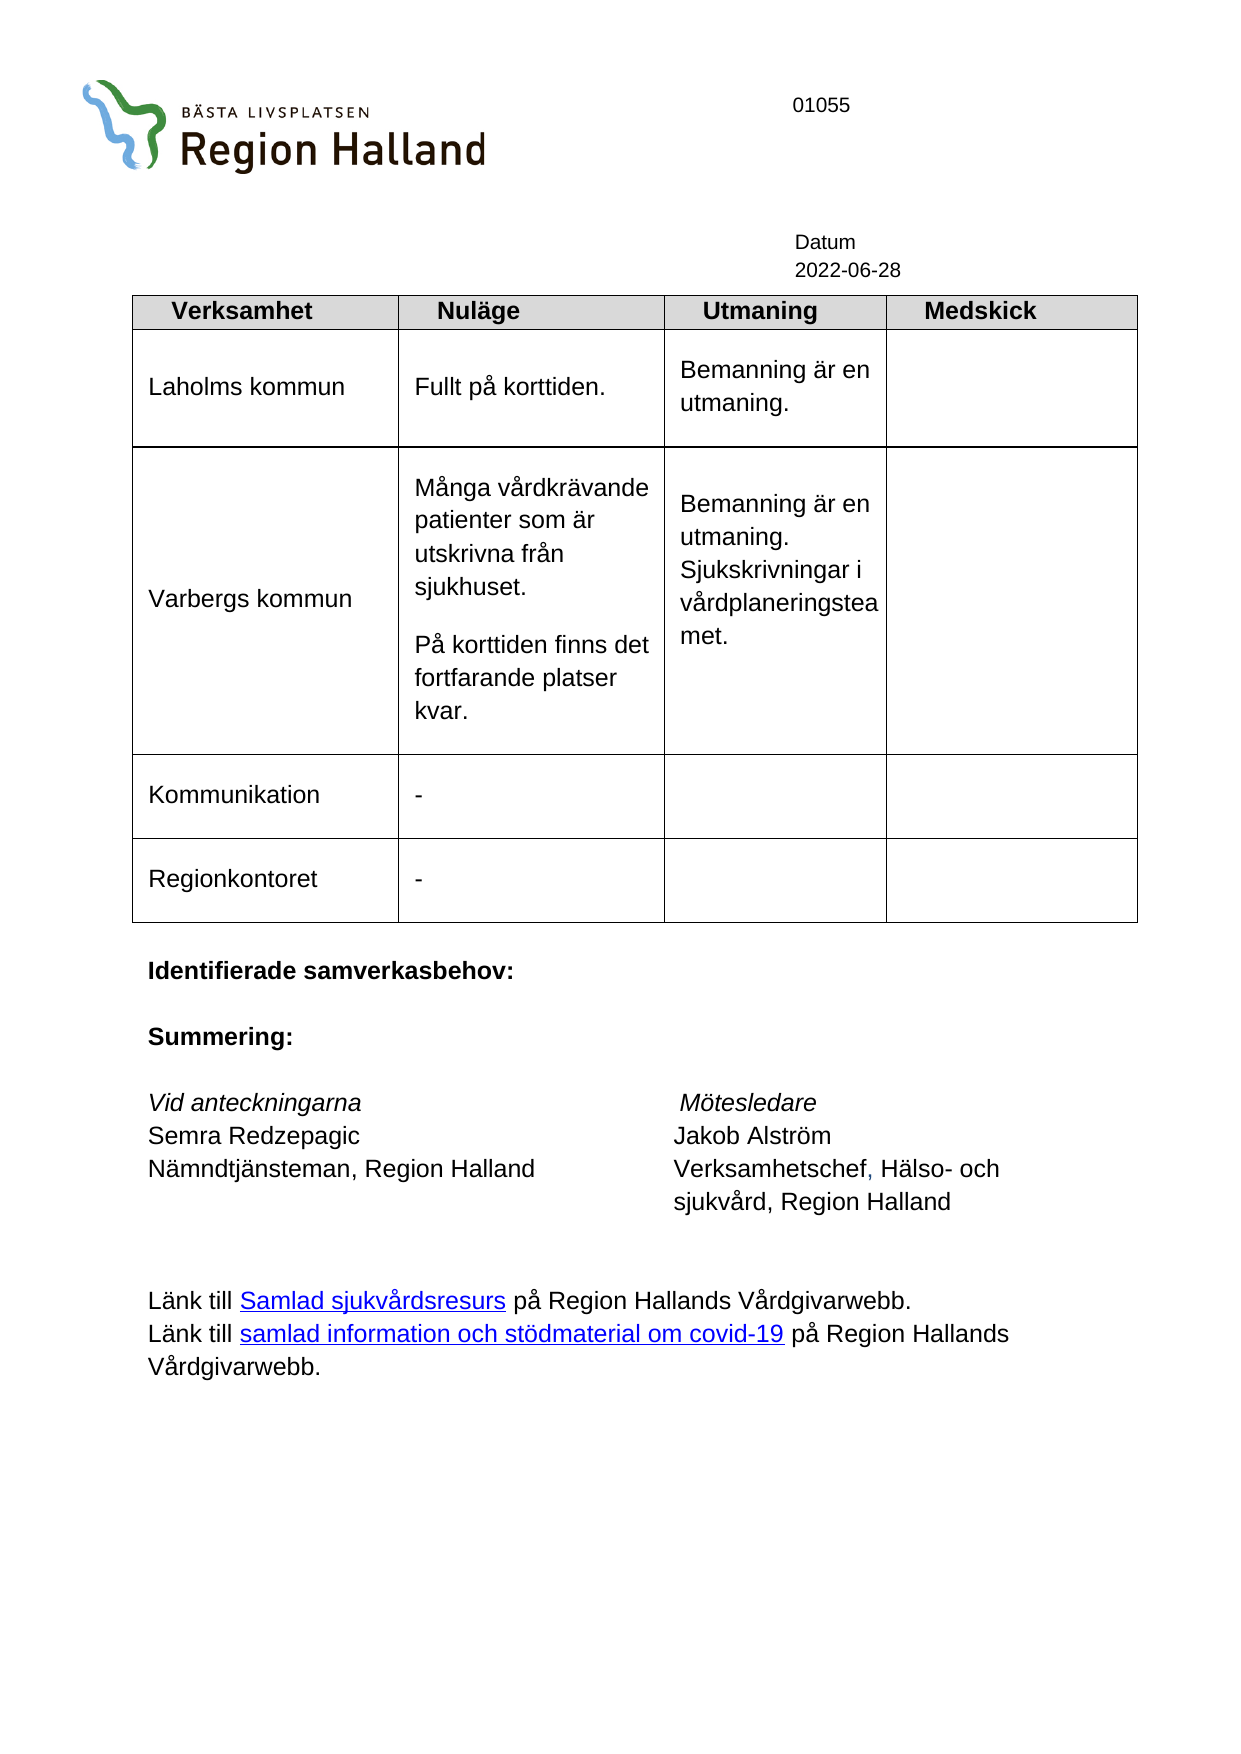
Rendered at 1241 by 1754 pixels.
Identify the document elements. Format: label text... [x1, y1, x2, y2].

text Länk till Samlad sjukvårdsresurs på Region Hallands Vårdgivarwebb. [148, 1286, 1092, 1315]
table_cell Många vårdkrävande patienter som är utskrivna från sjukhuset. På korttiden finns det fortfarande platser kvar. [399, 448, 664, 754]
table_header Utmaning [665, 296, 886, 329]
table_cell [887, 330, 1137, 446]
table_cell Bemanning är en utmaning. [665, 330, 886, 446]
table_cell - [399, 755, 664, 838]
text Länk till samlad information och stödmaterial om covid-19 på Region Hallands Vårdgivarwebb. [148, 1319, 1092, 1381]
table_header Nuläge [399, 296, 664, 329]
table_cell Regionkontoret [133, 839, 398, 922]
table_cell - [399, 839, 664, 922]
table_cell Kommunikation [133, 755, 398, 838]
table_cell [665, 839, 886, 922]
text Nämndtjänsteman, Region Halland Verksamhetschef, Hälso- och sjukvård, Region Halland [148, 1154, 1092, 1216]
text Semra Redzepagic Jakob Alström [148, 1121, 1092, 1150]
table_cell Varbergs kommun [133, 448, 398, 754]
picture [82, 80, 485, 174]
table_cell Bemanning är en utmaning. Sjukskrivningar i vårdplaneringsteamet. [665, 448, 886, 754]
table_cell Fullt på korttiden. [399, 330, 664, 446]
table_header Medskick [887, 296, 1137, 329]
table_cell [887, 448, 1137, 754]
table_cell Laholms kommun [133, 330, 398, 446]
table_header Verksamhet [133, 296, 398, 329]
table_cell [665, 755, 886, 838]
text Summering: [148, 1022, 1092, 1051]
table_cell [887, 839, 1137, 922]
text Vid anteckningarna Mötesledare [148, 1088, 1092, 1117]
text Identifierade samverkasbehov: [148, 956, 1092, 984]
table_cell [887, 755, 1137, 838]
